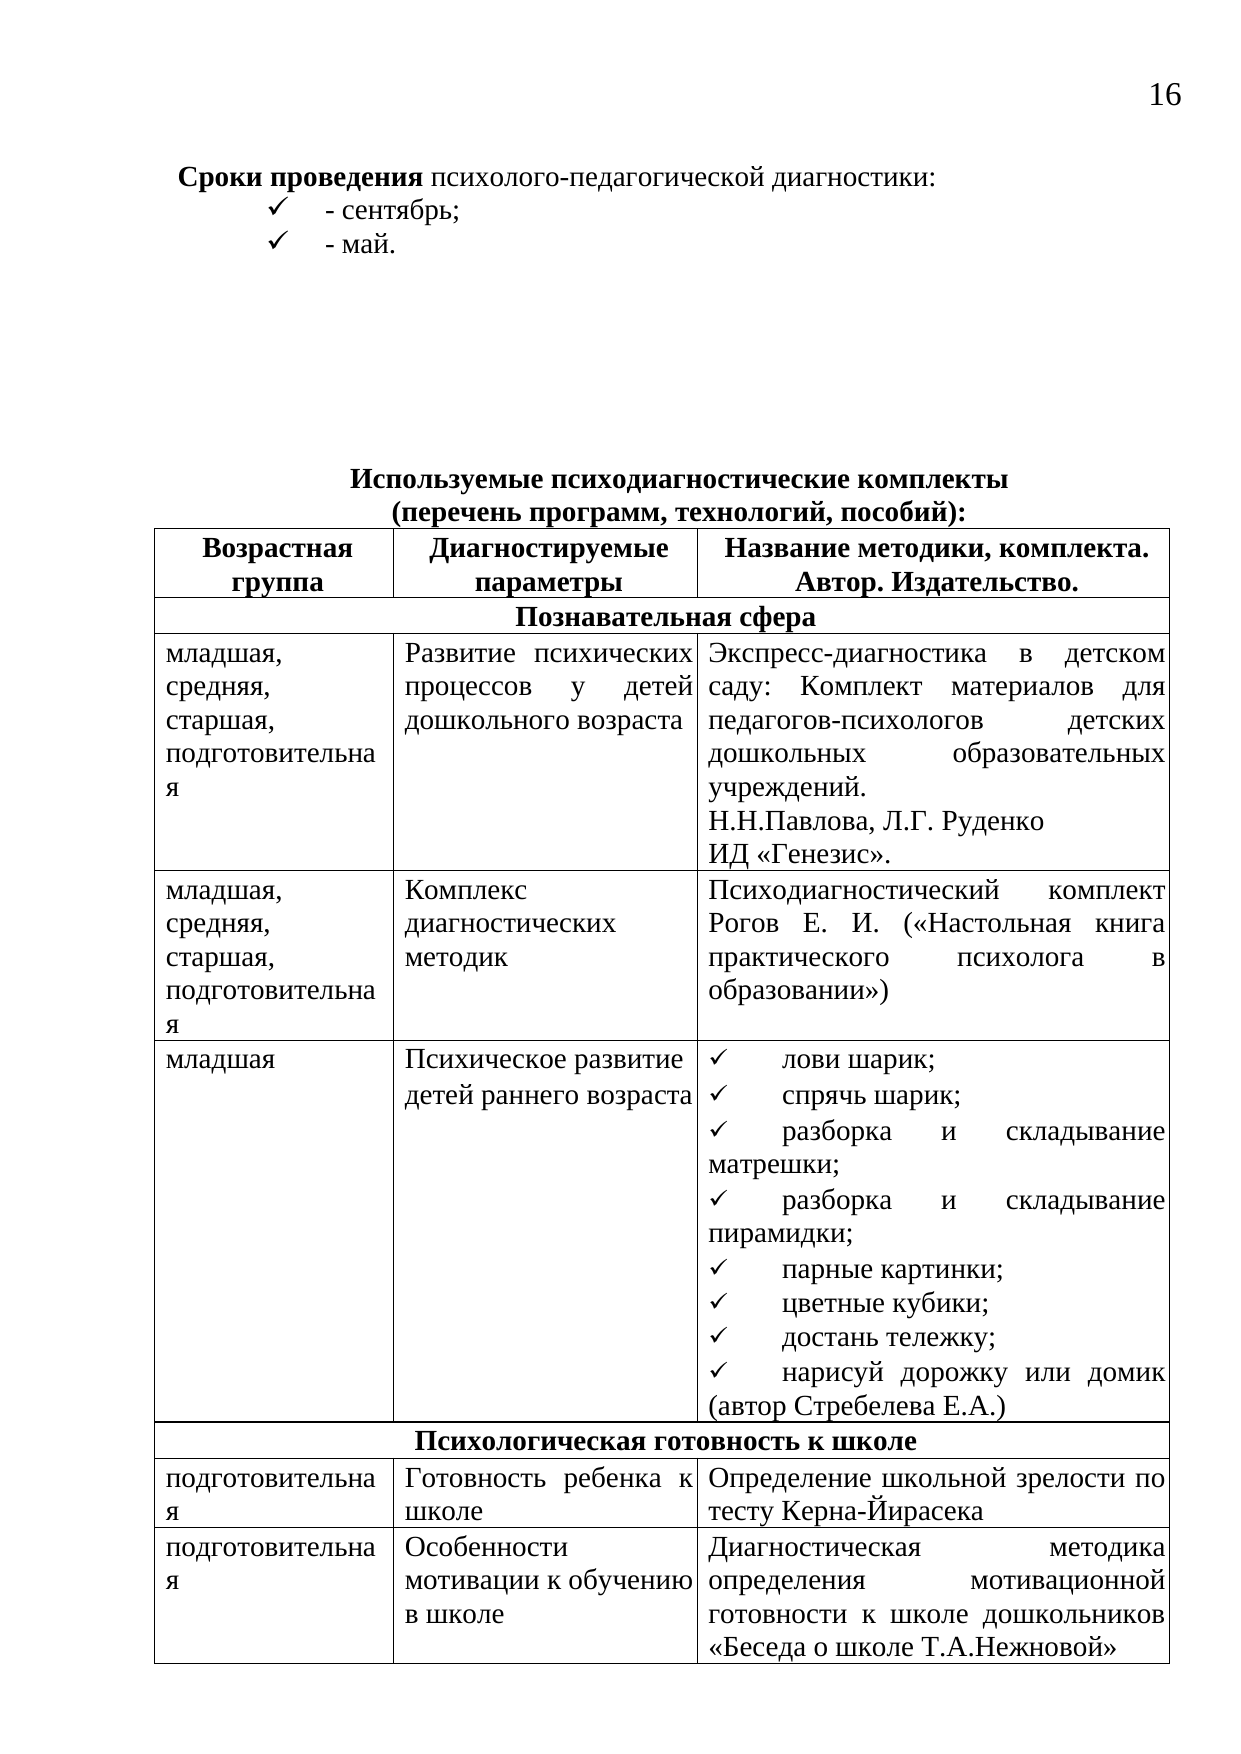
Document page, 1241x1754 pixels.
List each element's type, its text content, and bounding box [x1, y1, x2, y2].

table_cell младшая [155, 1041, 393, 1421]
table_cell Диагностическая методика определения мотивационной готовности к школе дошкольников «Беседа о школе Т.А.Нежновой» [698, 1528, 1169, 1663]
table_cell Комплекс диагностических методик [394, 871, 697, 1039]
text Используемые психодиагностические комплекты [177, 461, 1181, 494]
table_cell Психологическая готовность к школе [155, 1423, 1169, 1458]
table_header Диагностируемые параметры [394, 529, 697, 597]
table_cell Особенности мотивации к обучению в школе [394, 1528, 697, 1663]
list - май. [177, 226, 1181, 260]
table_cell Развитие психических процессов у детей дошкольного возраста [394, 634, 697, 870]
table_cell Готовность ребенка к школе [394, 1459, 697, 1527]
table_header Название методики, комплекта. Автор. Издательство. [698, 529, 1169, 597]
list - сентябрь; [177, 192, 1181, 226]
table_cell подготовительная [155, 1459, 393, 1527]
table_cell младшая, средняя, старшая, подготовительная [155, 634, 393, 870]
table_cell Определение школьной зрелости по тесту Керна-Йирасека [698, 1459, 1169, 1527]
table_cell Психодиагностический комплект Рогов Е. И. («Настольная книга практического психолога в образовании») [698, 871, 1169, 1039]
table_cell младшая, средняя, старшая, подготовительная [155, 871, 393, 1039]
text Сроки проведения психолого-педагогической диагностики: [177, 159, 1181, 192]
table_header Возрастная группа [155, 529, 393, 597]
table_cell Экспресс-диагностика в детском саду: Комплект материалов для педагогов-психологов детских дошкольных образовательных учреждений. Н.Н.Павлова, Л.Г. Руденко ИД «Генезис». [698, 634, 1169, 870]
table_cell Познавательная сфера [155, 598, 1169, 633]
table_cell подготовительная [155, 1528, 393, 1663]
table_cell лови шарик; спрячь шарик; разборка и складывание матрешки; разборка и складывание пирамидки; парные картинки; цветные кубики; достань тележку; нарисуй дорожку или домик (автор Стребелева Е.А.) [698, 1041, 1169, 1421]
text (перечень программ, технологий, пособий): [177, 494, 1181, 528]
table_cell Психическое развитие детей раннего возраста [394, 1041, 697, 1421]
